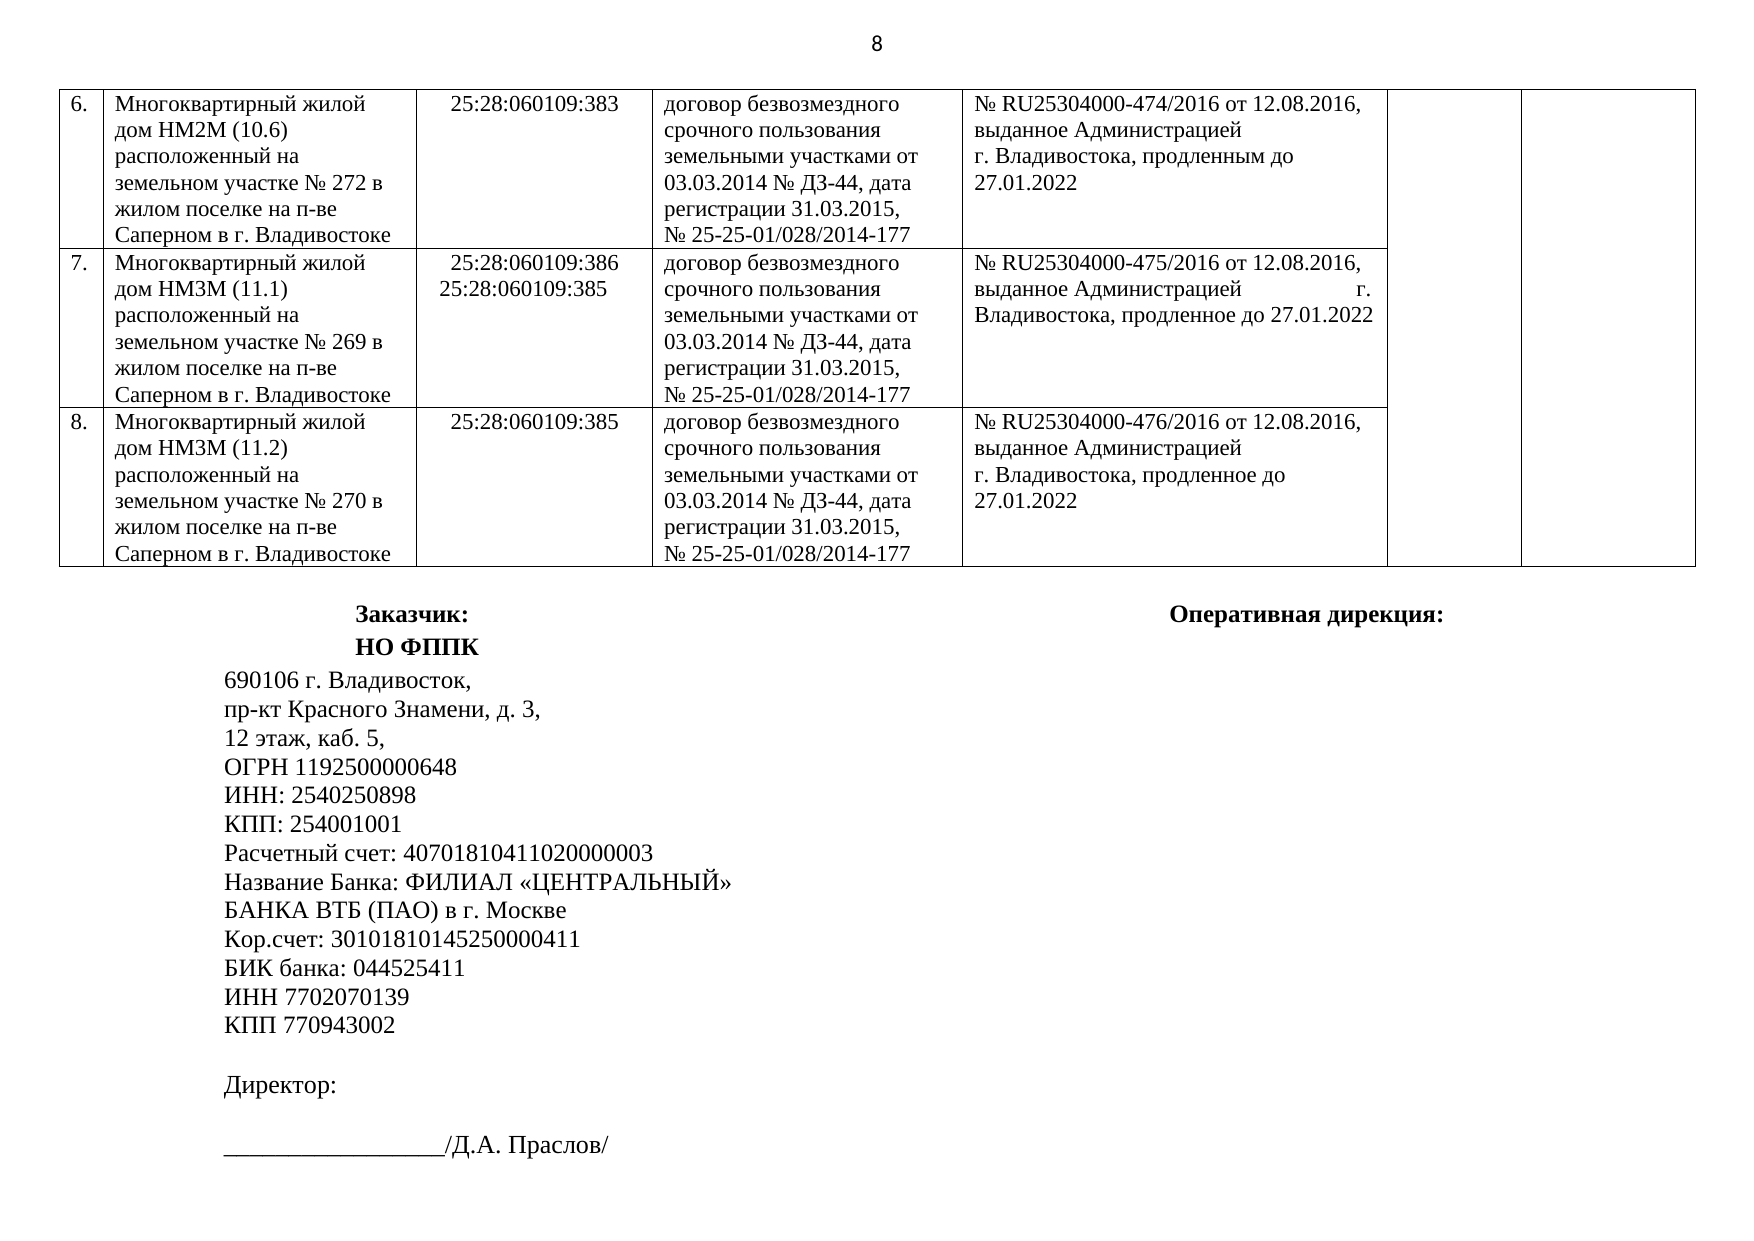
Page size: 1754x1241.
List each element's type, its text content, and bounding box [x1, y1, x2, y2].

table_cell 7. [60, 249, 103, 407]
text ИНН 7702070139 [74, 982, 1680, 1010]
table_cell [653, 90, 962, 248]
text 12 этаж, каб. 5, [74, 723, 1680, 752]
table_cell 6. [60, 90, 103, 248]
text Название Банка: ФИЛИАЛ «ЦЕНТРАЛЬНЫЙ» [74, 867, 1680, 895]
text ОГРН 1192500000648 [74, 752, 1680, 780]
table_cell 8. [60, 408, 103, 566]
text пр-кт Красного Знамени, д. 3, [74, 694, 1680, 723]
table_cell 25:28:060109:386 25:28:060109:385 [417, 249, 652, 407]
table_cell № RU25304000-475/2016 от 12.08.2016, выданное Администрацией г. Владивостока, продленное до 27.01.2022 [963, 249, 1387, 407]
table_cell № RU25304000-476/2016 от 12.08.2016, выданное Администрацией г. Владивостока, продленное до 27.01.2022 [963, 408, 1387, 566]
table_cell Многоквартирный жилой дом НМ3М (11.2) расположенный на земельном участке № 270 в жилом поселке на п-ве Саперном в г. Владивостоке [104, 408, 416, 566]
text ИНН: 2540250898 [74, 780, 1680, 809]
table_cell № RU25304000-474/2016 от 12.08.2016, выданное Администрацией г. Владивостока, продленным до 27.01.2022 [963, 90, 1387, 248]
text КПП: 254001001 [74, 809, 1680, 838]
text _________________/Д.А. Праслов/ [74, 1129, 1680, 1159]
text 690106 г. Владивосток, [74, 665, 1680, 694]
text Заказчик: Оперативная дирекция: [74, 599, 1680, 628]
text Директор: [74, 1069, 1680, 1099]
table_cell 25:28:060109:385 [417, 408, 652, 566]
table_cell Многоквартирный жилой дом НМ3М (11.1) расположенный на земельном участке № 269 в жилом поселке на п-ве Саперном в г. Владивостоке [104, 249, 416, 407]
table_cell 25:28:060109:383 [417, 90, 652, 248]
text КПП 770943002 [74, 1010, 1680, 1039]
table_cell Многоквартирный жилой дом НМ2М (10.6) расположенный на земельном участке № 272 в жилом поселке на п-ве Саперном в г. Владивостоке [104, 90, 416, 248]
text БИК банка: 044525411 [74, 953, 1680, 982]
text Кор.счет: 30101810145250000411 [74, 924, 1680, 953]
text Расчетный счет: 40701810411020000003 [74, 838, 1680, 867]
text БАНКА ВТБ (ПАО) в г. Москве [74, 895, 1680, 924]
text НО ФППК [74, 632, 1680, 661]
